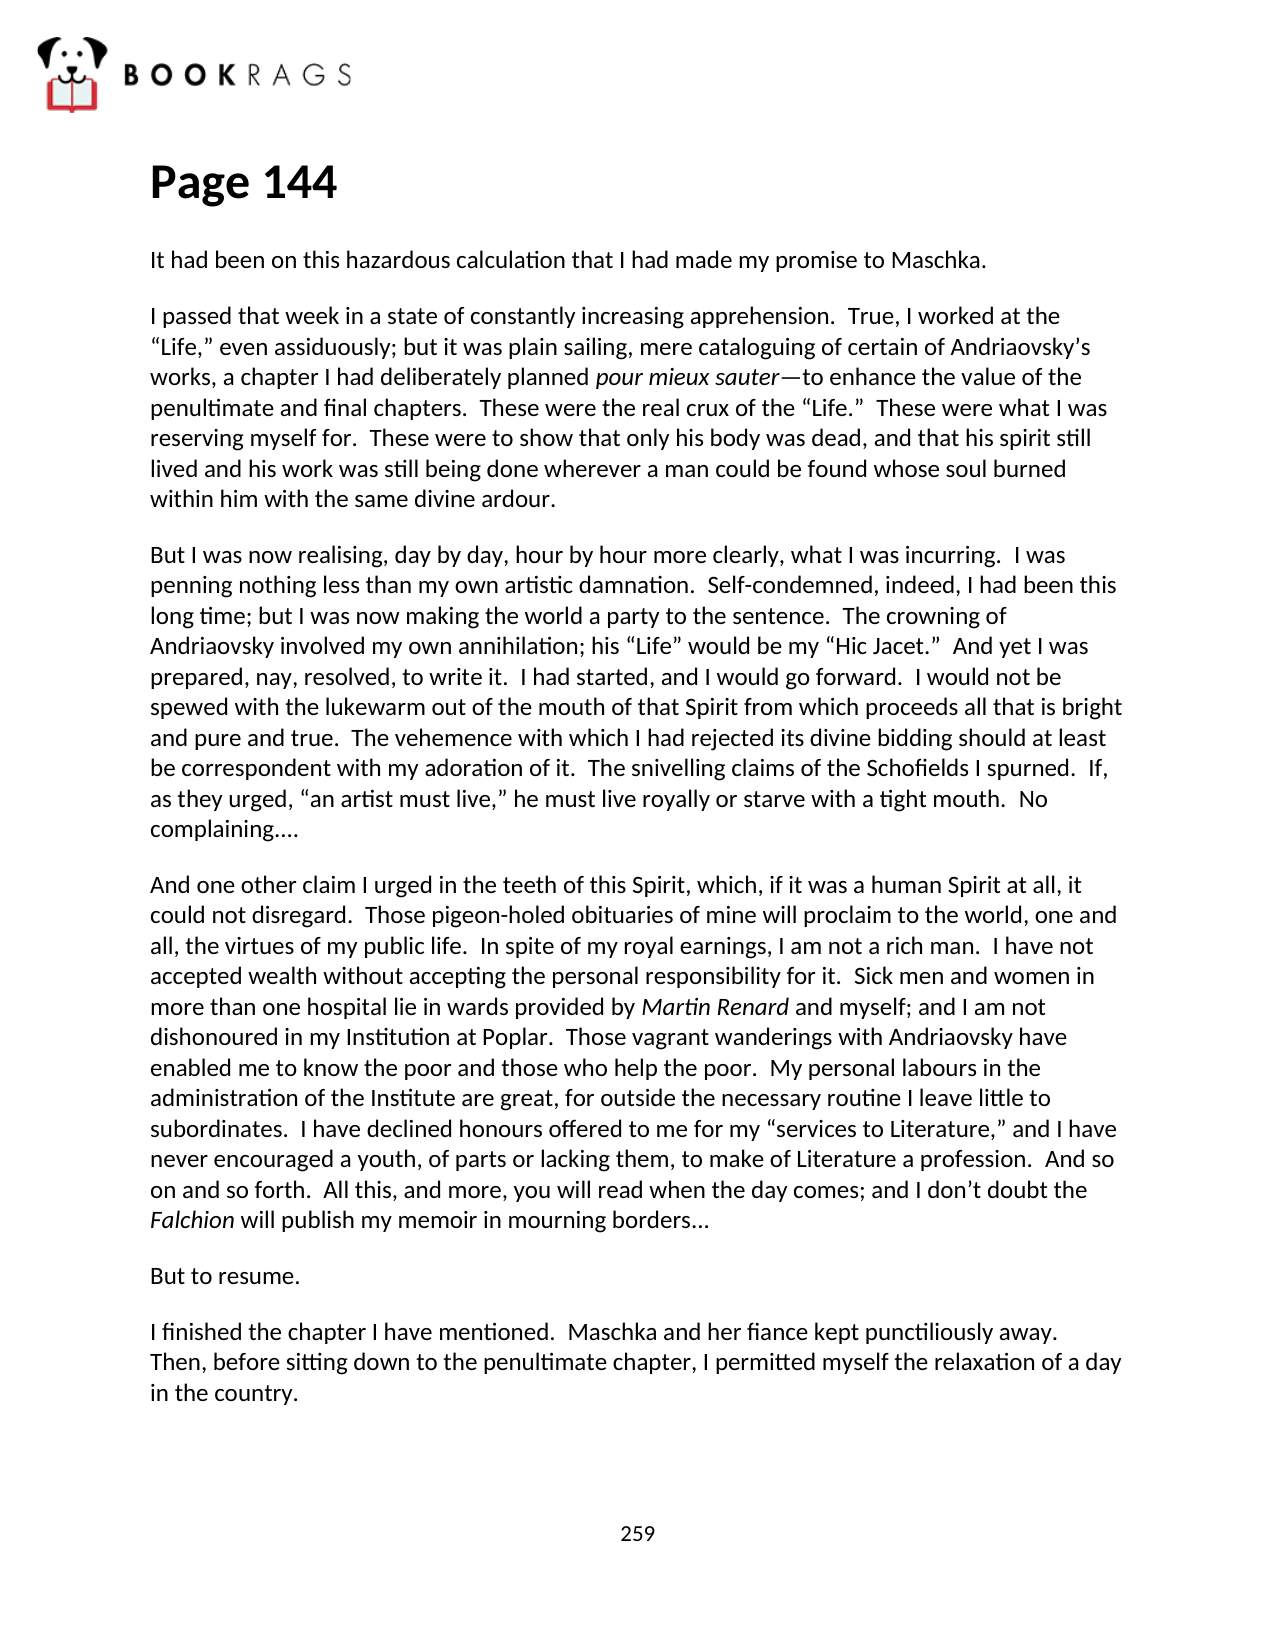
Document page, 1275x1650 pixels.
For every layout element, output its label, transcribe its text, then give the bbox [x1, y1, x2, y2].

text Page 144 [150, 150, 1125, 211]
text But I was now realising, day by day, hour by hour more clearly, what I was incurring. I was penning nothing less than my own artistic damnation. Self-condemned, indeed, I had been this long time; but I was now making the world a party to the sentence. The crowning of Andriaovsky involved my own annihilation; his “Life” would be my “Hic Jacet.” And yet I was prepared, nay, resolved, to write it. I had started, and I would go forward. I would not be spewed with the lukewarm out of the mouth of that Spirit from which proceeds all that is bright and pure and true. The vehemence with which I had rejected its divine bidding should at least be correspondent with my adoration of it. The snivelling claims of the Schofields I spurned. If, as they urged, “an artist must live,” he must live royally or starve with a tight mouth. No complaining.... [150, 539, 1125, 844]
text I finished the chapter I have mentioned. Maschka and her fiance kept punctiliously away. Then, before sitting down to the penultimate chapter, I permitted myself the relaxation of a day in the country. [150, 1316, 1125, 1407]
text And one other claim I urged in the teeth of this Spirit, which, if it was a human Spirit at all, it could not disregard. Those pigeon-holed obituaries of mine will proclaim to the world, one and all, the virtues of my public life. In spite of my royal earnings, I am not a rich man. I have not accepted wealth without accepting the personal responsibility for it. Sick men and women in more than one hospital lie in wards provided by Martin Renard and myself; and I am not dishonoured in my Institution at Poplar. Those vagrant wanderings with Andriaovsky have enabled me to know the poor and those who help the poor. My personal labours in the administration of the Institute are great, for outside the necessary routine I leave little to subordinates. I have declined honours offered to me for my “services to Literature,” and I have never encouraged a youth, of parts or lacking them, to make of Literature a profession. And so on and so forth. All this, and more, you will read when the day comes; and I don’t doubt the Falchion will publish my memoir in mourning borders... [150, 869, 1125, 1235]
text It had been on this hazardous calculation that I had made my promise to Maschka. [150, 244, 1125, 275]
text But to resume. [150, 1260, 1125, 1291]
picture [37, 37, 351, 113]
text I passed that week in a state of constantly increasing apprehension. True, I worked at the “Life,” even assiduously; but it was plain sailing, mere cataloguing of certain of Andriaovsky’s works, a chapter I had deliberately planned pour mieux sauter—­to enhance the value of the penultimate and final chapters. These were the real crux of the “Life.” These were what I was reserving myself for. These were to show that only his body was dead, and that his spirit still lived and his work was still being done wherever a man could be found whose soul burned within him with the same divine ardour. [150, 300, 1125, 514]
